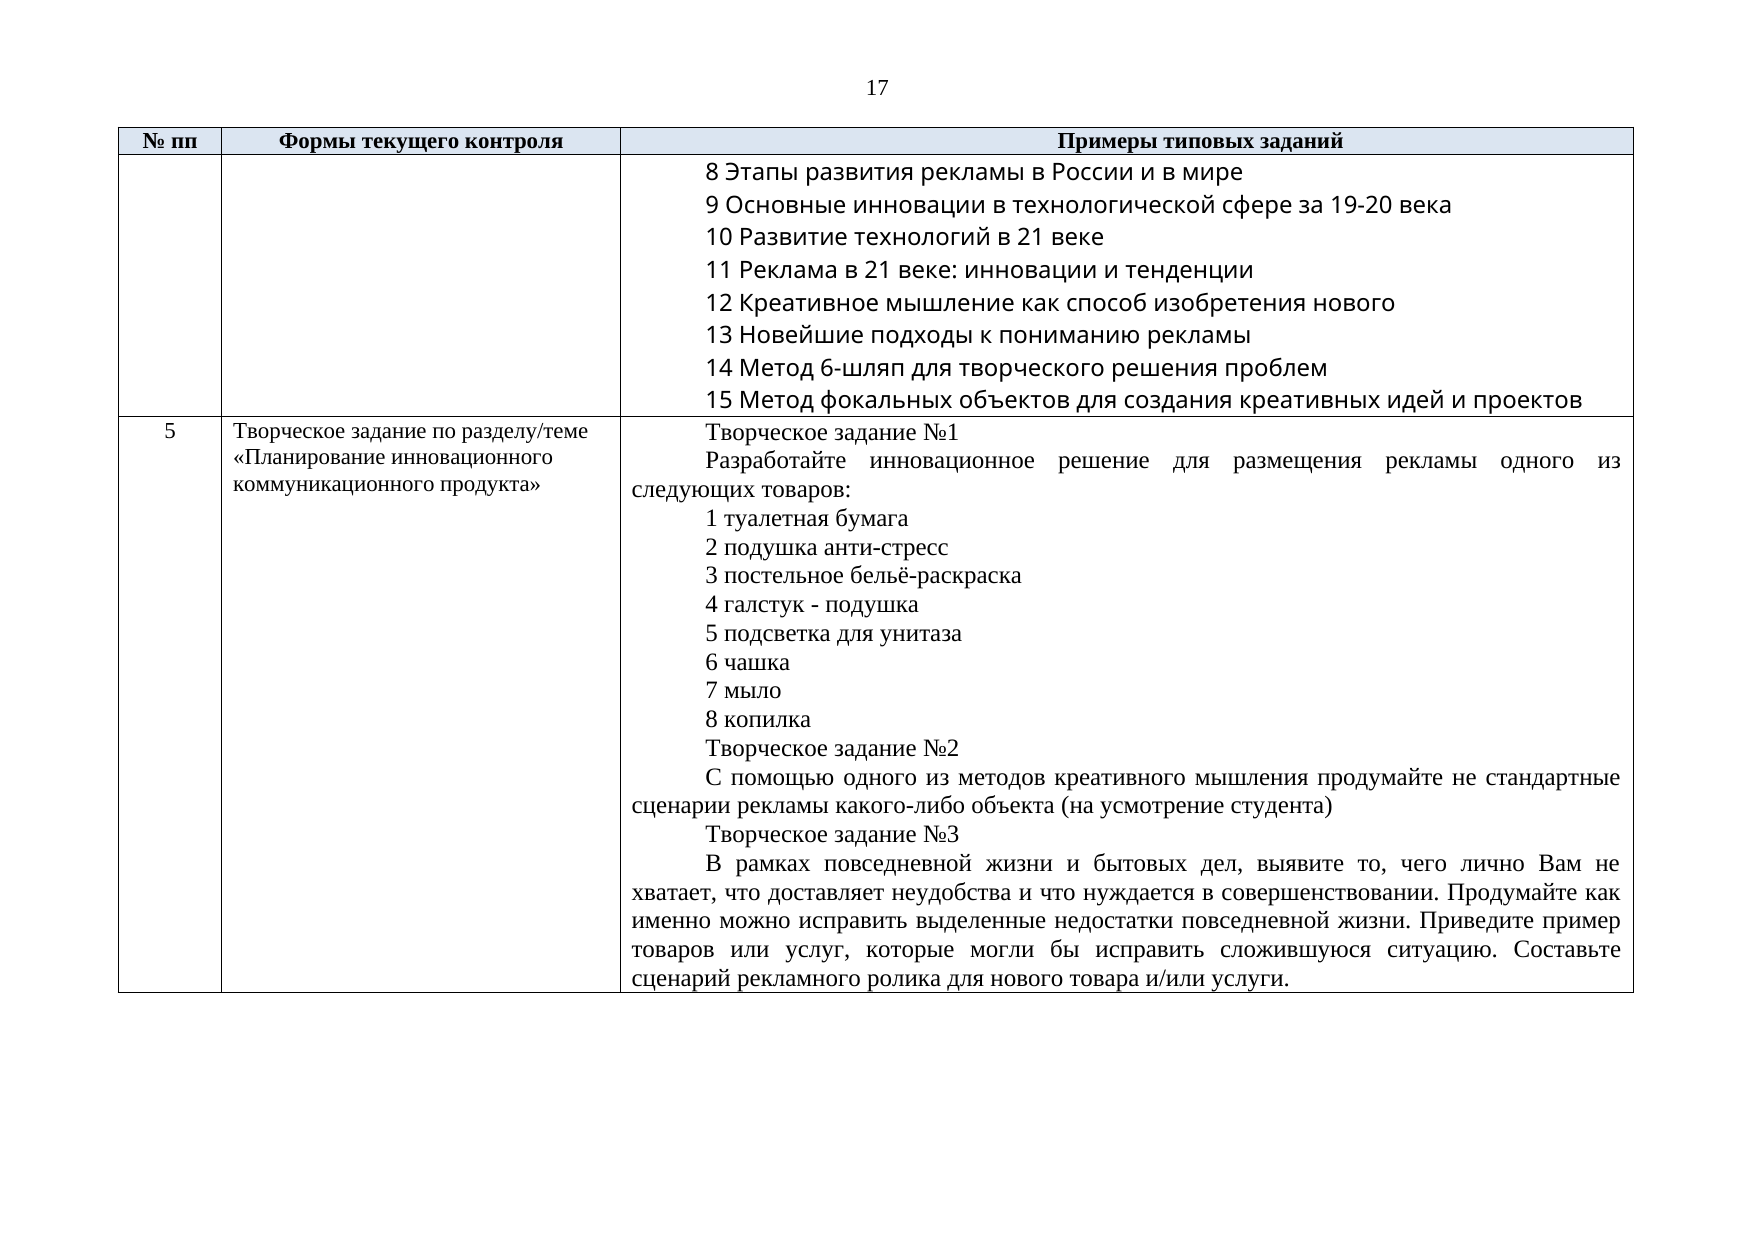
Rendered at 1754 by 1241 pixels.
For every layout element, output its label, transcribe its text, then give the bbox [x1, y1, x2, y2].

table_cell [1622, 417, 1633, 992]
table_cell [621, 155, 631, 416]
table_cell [222, 155, 620, 416]
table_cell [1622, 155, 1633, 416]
table_header № пп [119, 128, 221, 154]
table_header Примеры типовых заданий [621, 128, 1633, 154]
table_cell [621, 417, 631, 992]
table_cell Творческое задание по разделу/теме «Планирование инновационного коммуникационного продукта» [222, 417, 620, 992]
table_cell 5 [119, 417, 221, 992]
table_header Формы текущего контроля [222, 128, 620, 154]
table_cell 4 [119, 155, 221, 416]
